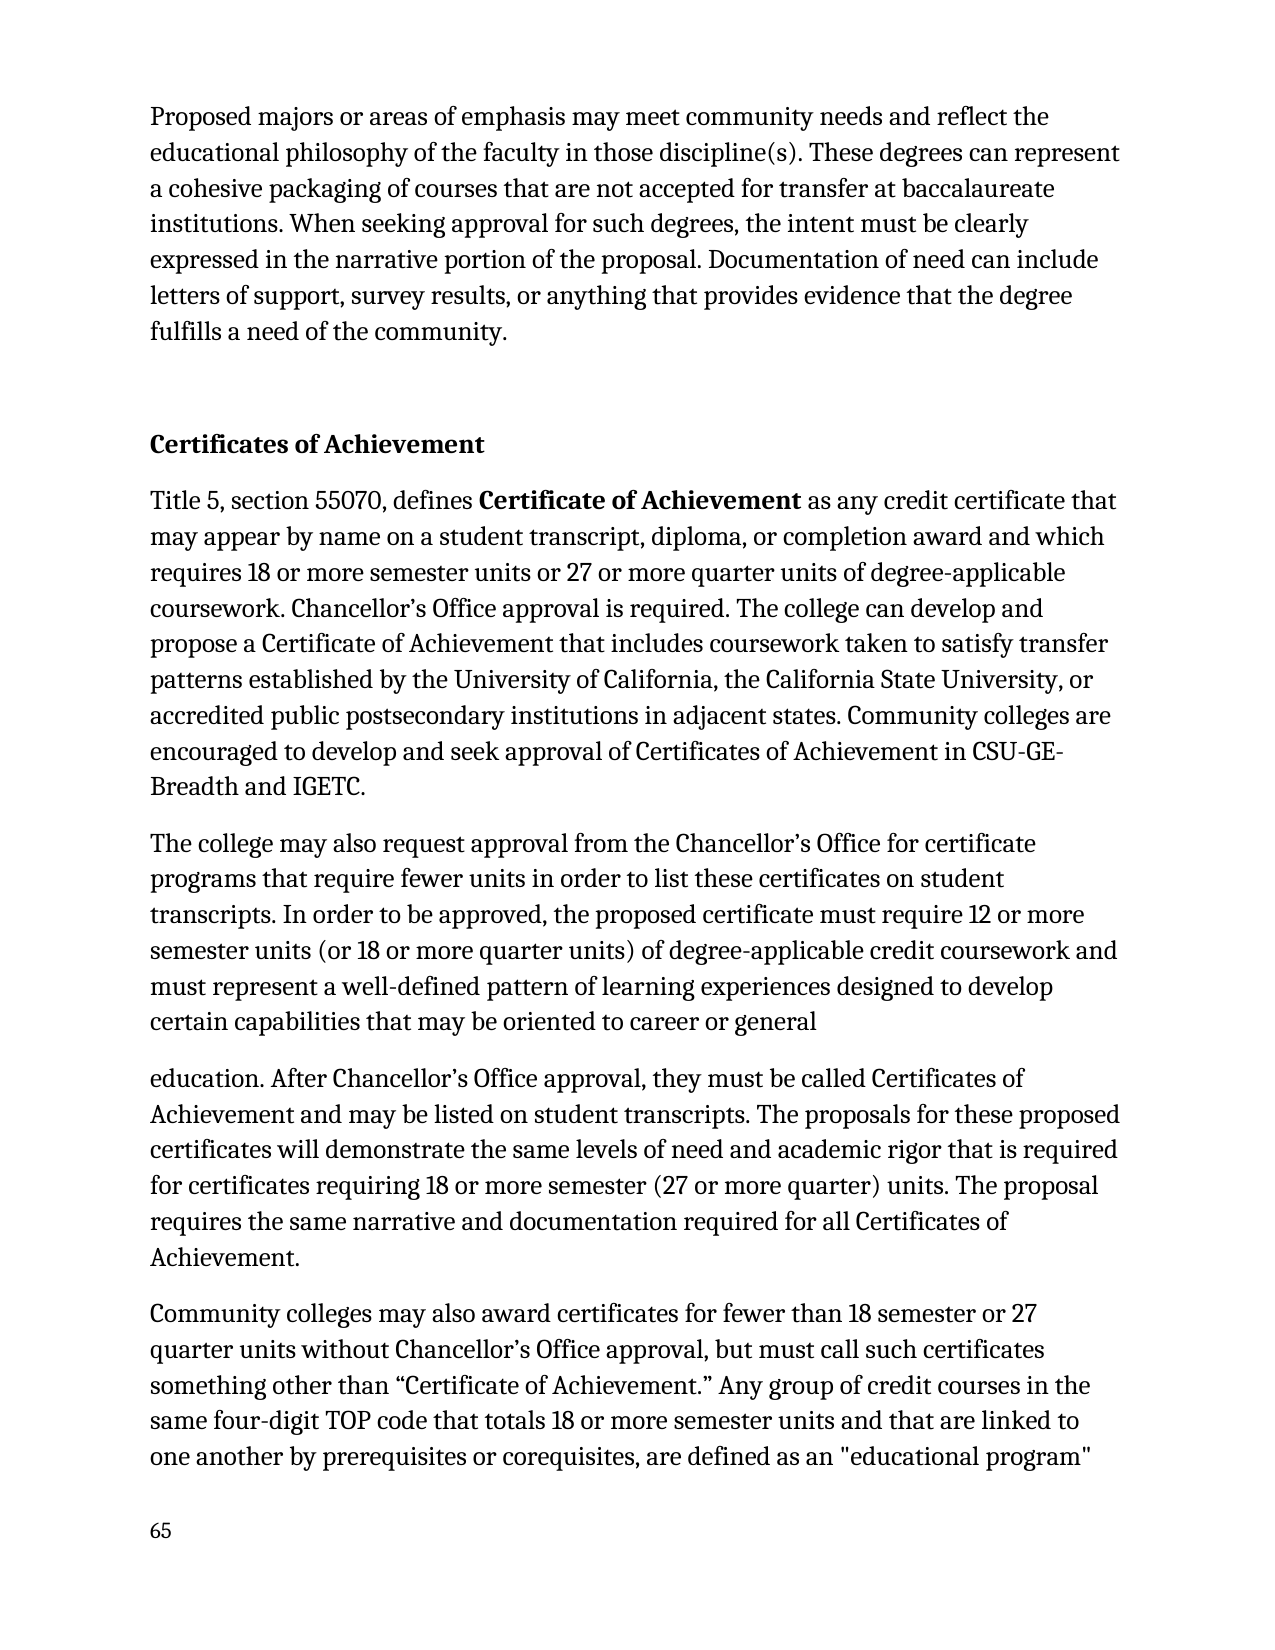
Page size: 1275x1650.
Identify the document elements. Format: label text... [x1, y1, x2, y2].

text The college may also request approval from the Chancellor’s Office for certificate programs that require fewer units in order to list these certificates on student transcripts. In order to be approved, the proposed certificate must require 12 or more semester units (or 18 or more quarter units) of degree-applicable credit coursework and must represent a well-defined pattern of learning experiences designed to develop certain capabilities that may be oriented to career or general [150, 828, 1125, 1038]
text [150, 1298, 1125, 1472]
text education. After Chancellor’s Office approval, they must be called Certificates of Achievement and may be listed on student transcripts. The proposals for these proposed certificates will demonstrate the same levels of need and academic rigor that is required for certificates requiring 18 or more semester (27 or more quarter) units. The proposal requires the same narrative and documentation required for all Certificates of Achievement. [150, 1063, 1125, 1273]
text Title 5, section 55070, defines Certificate of Achievement as any credit certificate that may appear by name on a student transcript, diploma, or completion award and which requires 18 or more semester units or 27 or more quarter units of degree-applicable coursework. Chancellor’s Office approval is required. The college can develop and propose a Certificate of Achievement that includes coursework taken to satisfy transfer patterns established by the University of California, the California State University, or accredited public postsecondary institutions in adjacent states. Community colleges are encouraged to develop and seek approval of Certificates of Achievement in CSU-GE-Breadth and IGETC. [150, 485, 1125, 802]
text Proposed majors or areas of emphasis may meet community needs and reflect the educational philosophy of the faculty in those discipline(s). These degrees can represent a cohesive packaging of courses that are not accepted for transfer at baccalaureate institutions. When seeking approval for such degrees, the intent must be clearly expressed in the narrative portion of the proposal. Documentation of need can include letters of support, survey results, or anything that provides evidence that the degree fulfills a need of the community. [150, 101, 1125, 347]
text Certificates of Achievement [150, 429, 1125, 460]
